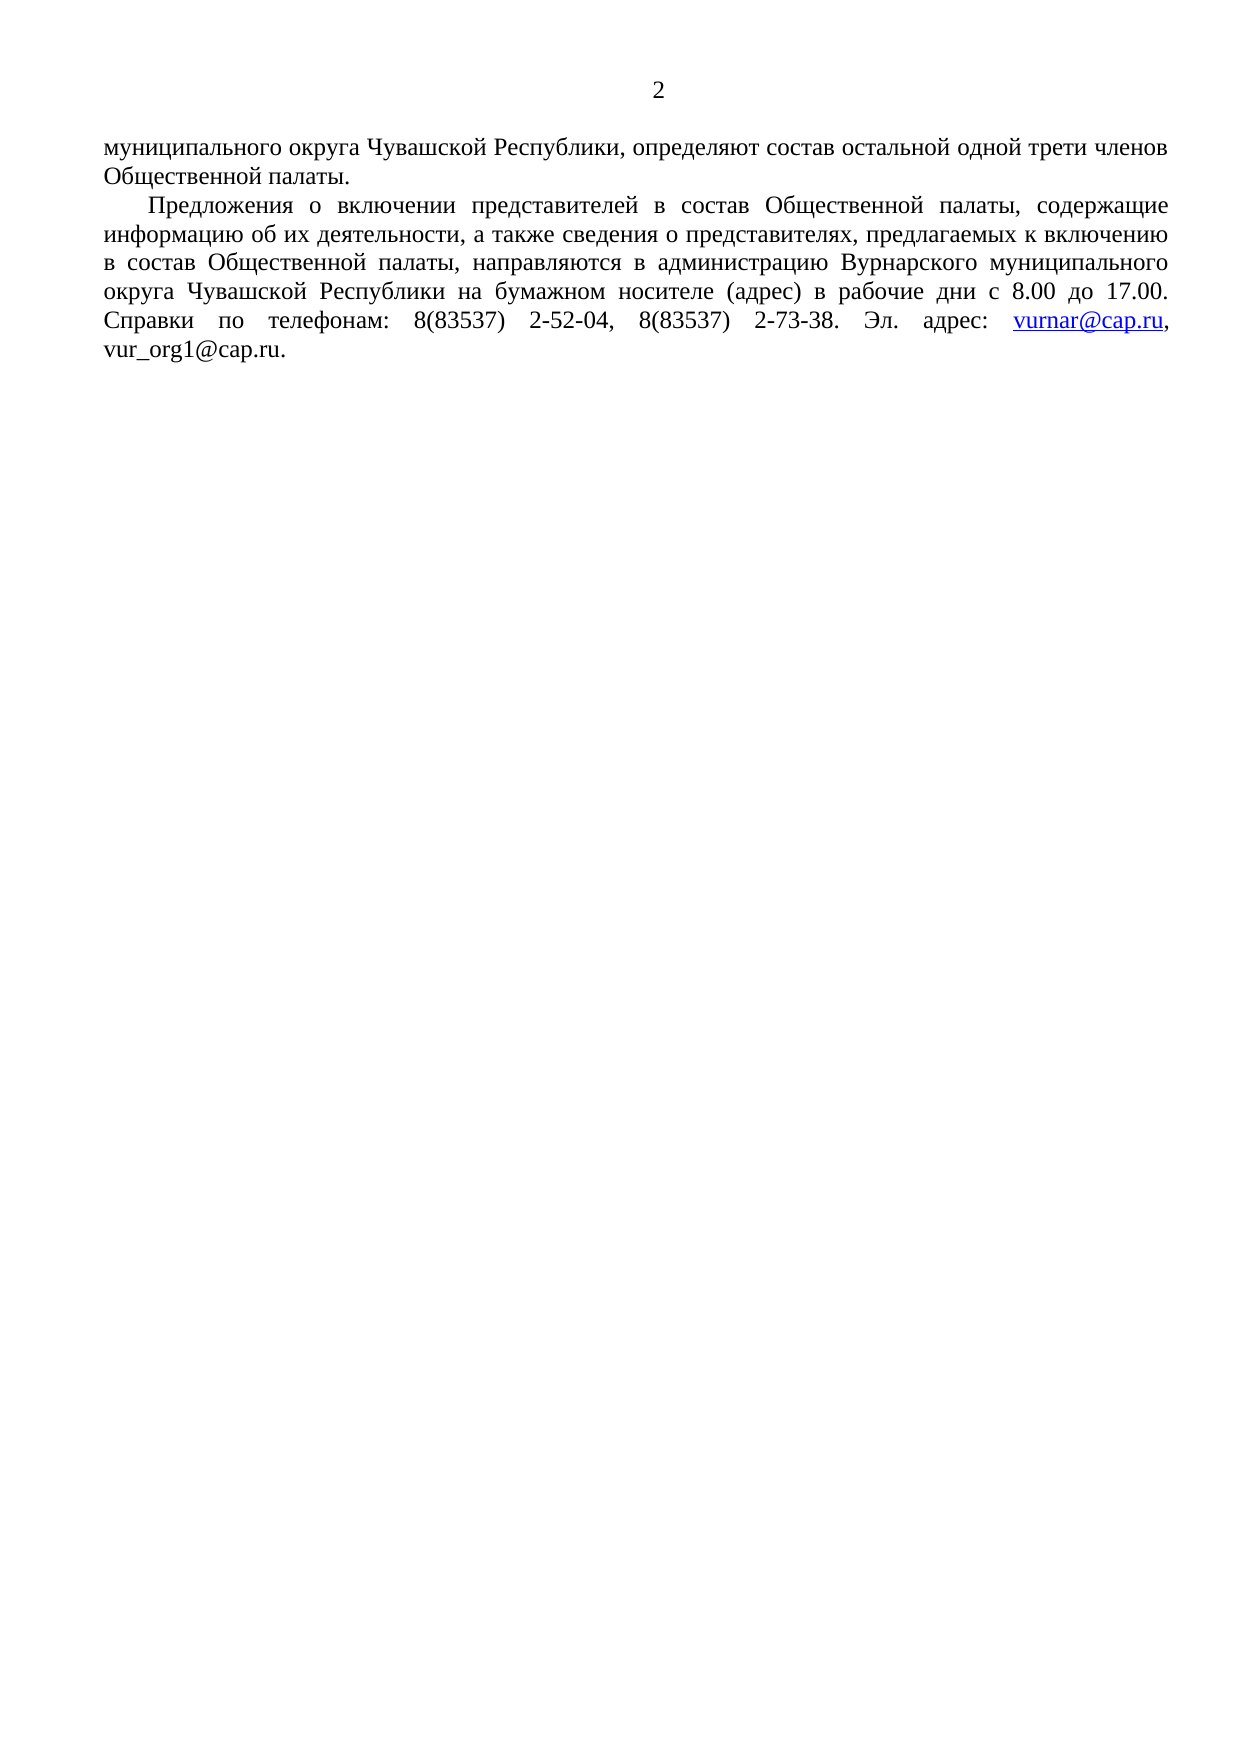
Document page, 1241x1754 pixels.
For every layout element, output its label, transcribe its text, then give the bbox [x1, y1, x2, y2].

text Предложения о включении представителей в состав Общественной палаты, содержащие информацию об их деятельности, а также сведения о представителях, предлагаемых к включению в состав Общественной палаты, направляются в администрацию Вурнарского муниципального округа Чувашской Республики на бумажном носителе (адрес) в рабочие дни с 8.00 до 17.00. Справки по телефонам: 8(83537) 2-52-04, 8(83537) 2-73-38. Эл. адрес: vurnar@cap.ru, vur_org1@cap.ru. [103, 190, 1169, 362]
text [103, 132, 1169, 190]
